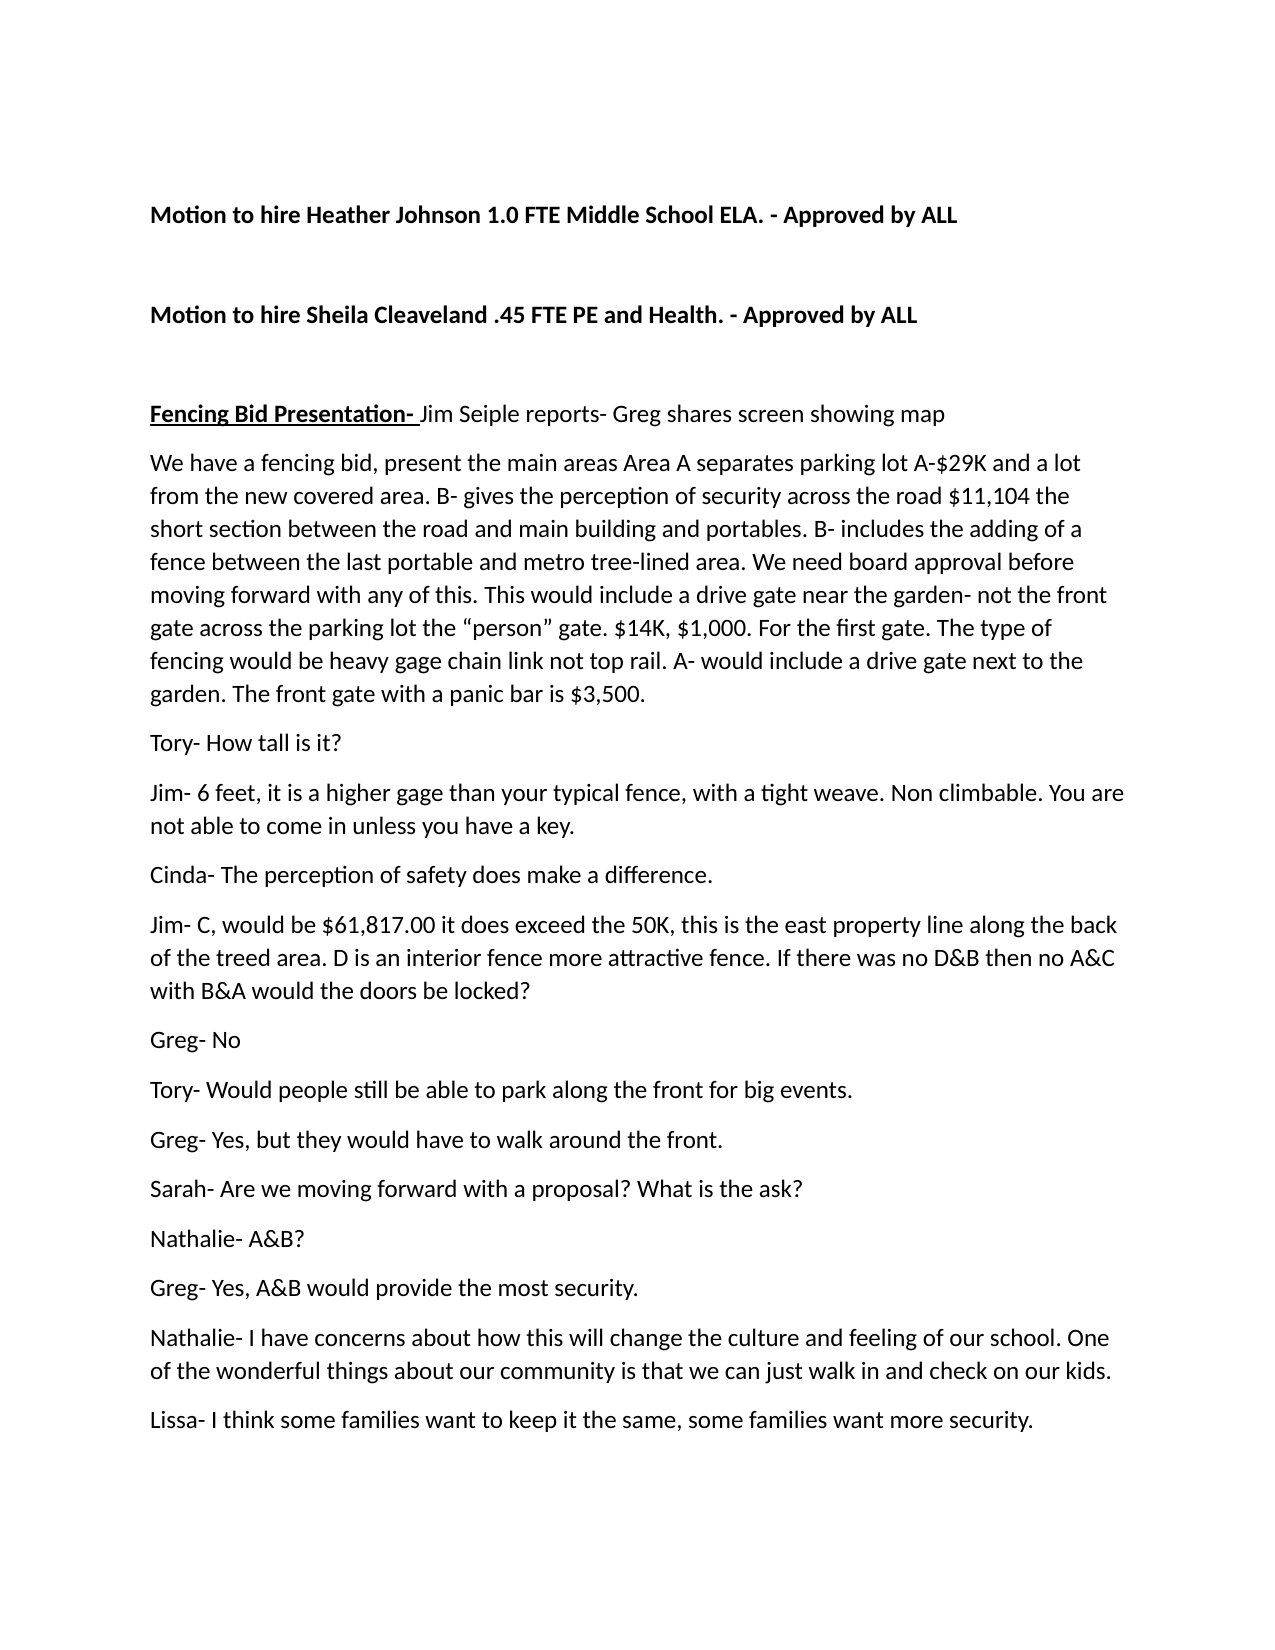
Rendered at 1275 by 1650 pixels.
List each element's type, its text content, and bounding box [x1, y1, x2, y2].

text Lissa- I think some families want to keep it the same, some families want more security. [150, 1404, 1125, 1435]
text Motion to hire Sheila Cleaveland .45 FTE PE and Health. - Approved by ALL [150, 299, 1125, 329]
text Motion to hire Heather Johnson 1.0 FTE Middle School ELA. - Approved by ALL [150, 199, 1125, 230]
text Jim- 6 feet, it is a higher gage than your typical fence, with a tight weave. Non climbable. You are not able to come in unless you have a key. [150, 777, 1125, 841]
text Greg- Yes, but they would have to walk around the front. [150, 1124, 1125, 1154]
text Jim- C, would be $61,817.00 it does exceed the 50K, this is the east property line along the back of the treed area. D is an interior fence more attractive fence. If there was no D&B then no A&C with B&A would the doors be locked? [150, 909, 1125, 1006]
text Tory- How tall is it? [150, 727, 1125, 758]
text Fencing Bid Presentation- Jim Seiple reports- Greg shares screen showing map [150, 398, 1125, 428]
text Tory- Would people still be able to park along the front for big events. [150, 1074, 1125, 1105]
text Sarah- Are we moving forward with a proposal? What is the ask? [150, 1173, 1125, 1204]
text Greg- No [150, 1024, 1125, 1055]
text Nathalie- I have concerns about how this will change the culture and feeling of our school. One of the wonderful things about our community is that we can just walk in and check on our kids. [150, 1322, 1125, 1386]
text Nathalie- A&B? [150, 1223, 1125, 1253]
text Cinda- The perception of safety does make a difference. [150, 859, 1125, 890]
text We have a fencing bid, present the main areas Area A separates parking lot A-$29K and a lot from the new covered area. B- gives the perception of security across the road $11,104 the short section between the road and main building and portables. B- includes the adding of a fence between the last portable and metro tree-lined area. We need board approval before moving forward with any of this. This would include a drive gate near the garden- not the front gate across the parking lot the “person” gate. $14K, $1,000. For the first gate. The type of fencing would be heavy gage chain link not top rail. A- would include a drive gate next to the garden. The front gate with a panic bar is $3,500. [150, 447, 1125, 708]
text Greg- Yes, A&B would provide the most security. [150, 1272, 1125, 1303]
